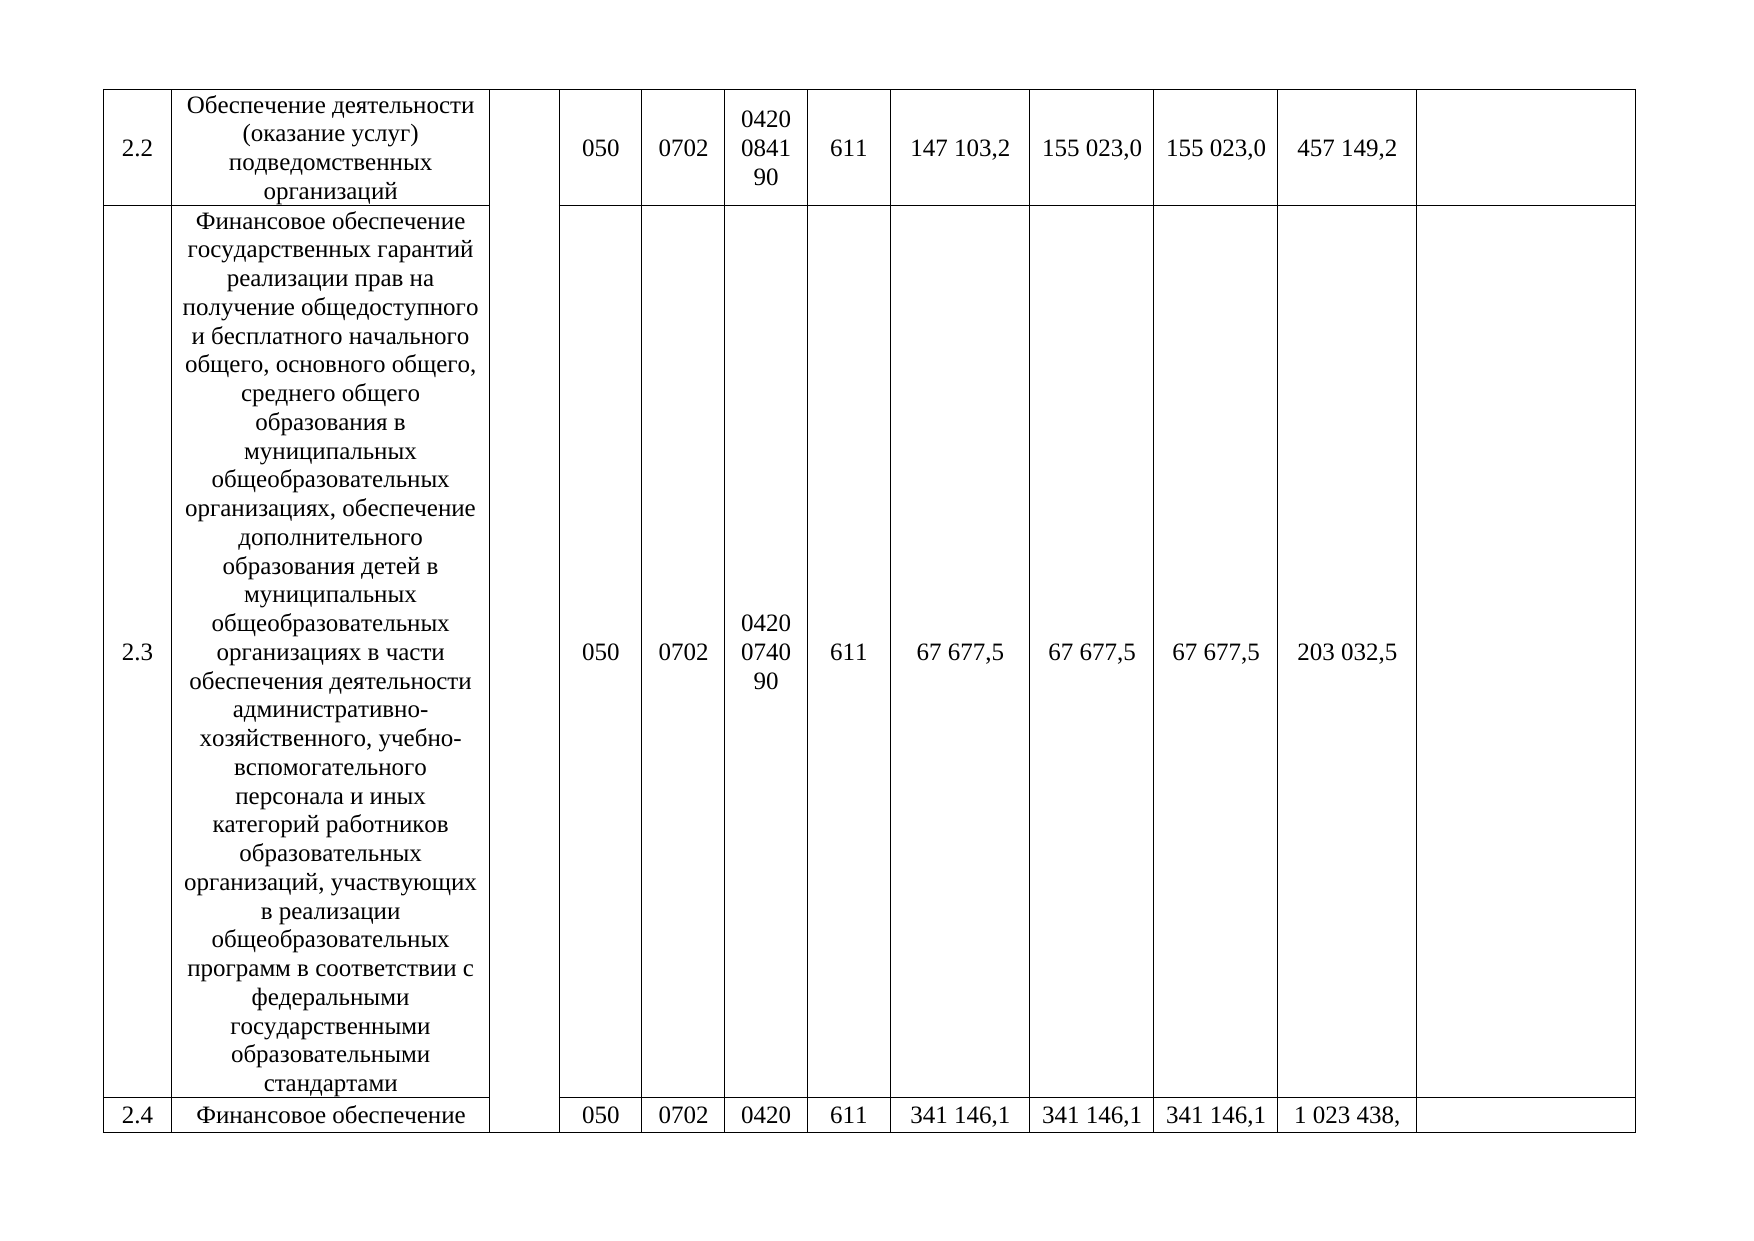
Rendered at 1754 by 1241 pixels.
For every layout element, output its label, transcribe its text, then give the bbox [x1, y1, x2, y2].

table_cell 050 [560, 206, 641, 1097]
table_cell 147 103,2 [891, 90, 1029, 205]
table_cell 67 677,5 [1154, 206, 1277, 1097]
table_cell 611 [808, 1098, 890, 1132]
table_cell [1417, 206, 1635, 1097]
table_cell Финансовое обеспечение государственных гарантий реализации прав на получение общедоступного и бесплатного начального общего, основного общего, среднего общего образования в муниципальных общеобразовательных организациях, обеспечение дополнительного образования детей в муниципальных общеобразовательных организациях в части обеспечения деятельности административно-хозяйственного, учебно-вспомогательного персонала и иных категорий работников образовательных организаций, участвующих в реализации общеобразовательных программ в соответствии с федеральными государственными образовательными стандартами [172, 206, 489, 1097]
table_cell 155 023,0 [1154, 90, 1277, 205]
table_cell 611 [808, 206, 890, 1097]
table_cell 203 032,5 [1278, 206, 1416, 1097]
table_cell 0702 [642, 1098, 724, 1132]
table_cell 67 677,5 [891, 206, 1029, 1097]
table_cell 341 146,1 [1154, 1098, 1277, 1132]
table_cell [490, 90, 559, 1132]
table_cell 155 023,0 [1030, 90, 1153, 205]
table_cell 0420084190 [725, 90, 807, 205]
table_cell [1417, 90, 1635, 205]
table_cell 1 023 438,3 [1278, 1098, 1416, 1132]
table_cell 341 146,1 [1030, 1098, 1153, 1132]
table_cell 0702 [642, 206, 724, 1097]
table_cell 0702 [642, 90, 724, 205]
table_cell 341 146,1 [891, 1098, 1029, 1132]
table_cell 2.2 [104, 90, 171, 205]
table_cell [1417, 1098, 1635, 1132]
table_cell 050 [560, 90, 641, 205]
table_cell 0420075640 [725, 1098, 807, 1132]
table_cell 2.4 [104, 1098, 171, 1132]
table_cell 2.3 [104, 206, 171, 1097]
table_cell 457 149,2 [1278, 90, 1416, 205]
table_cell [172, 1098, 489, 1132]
table_cell 050 [560, 1098, 641, 1132]
table_cell 0420074090 [725, 206, 807, 1097]
table_cell Обеспечение деятельности (оказание услуг) подведомственных организаций [172, 90, 489, 205]
table_cell 611 [808, 90, 890, 205]
table_cell 67 677,5 [1030, 206, 1153, 1097]
